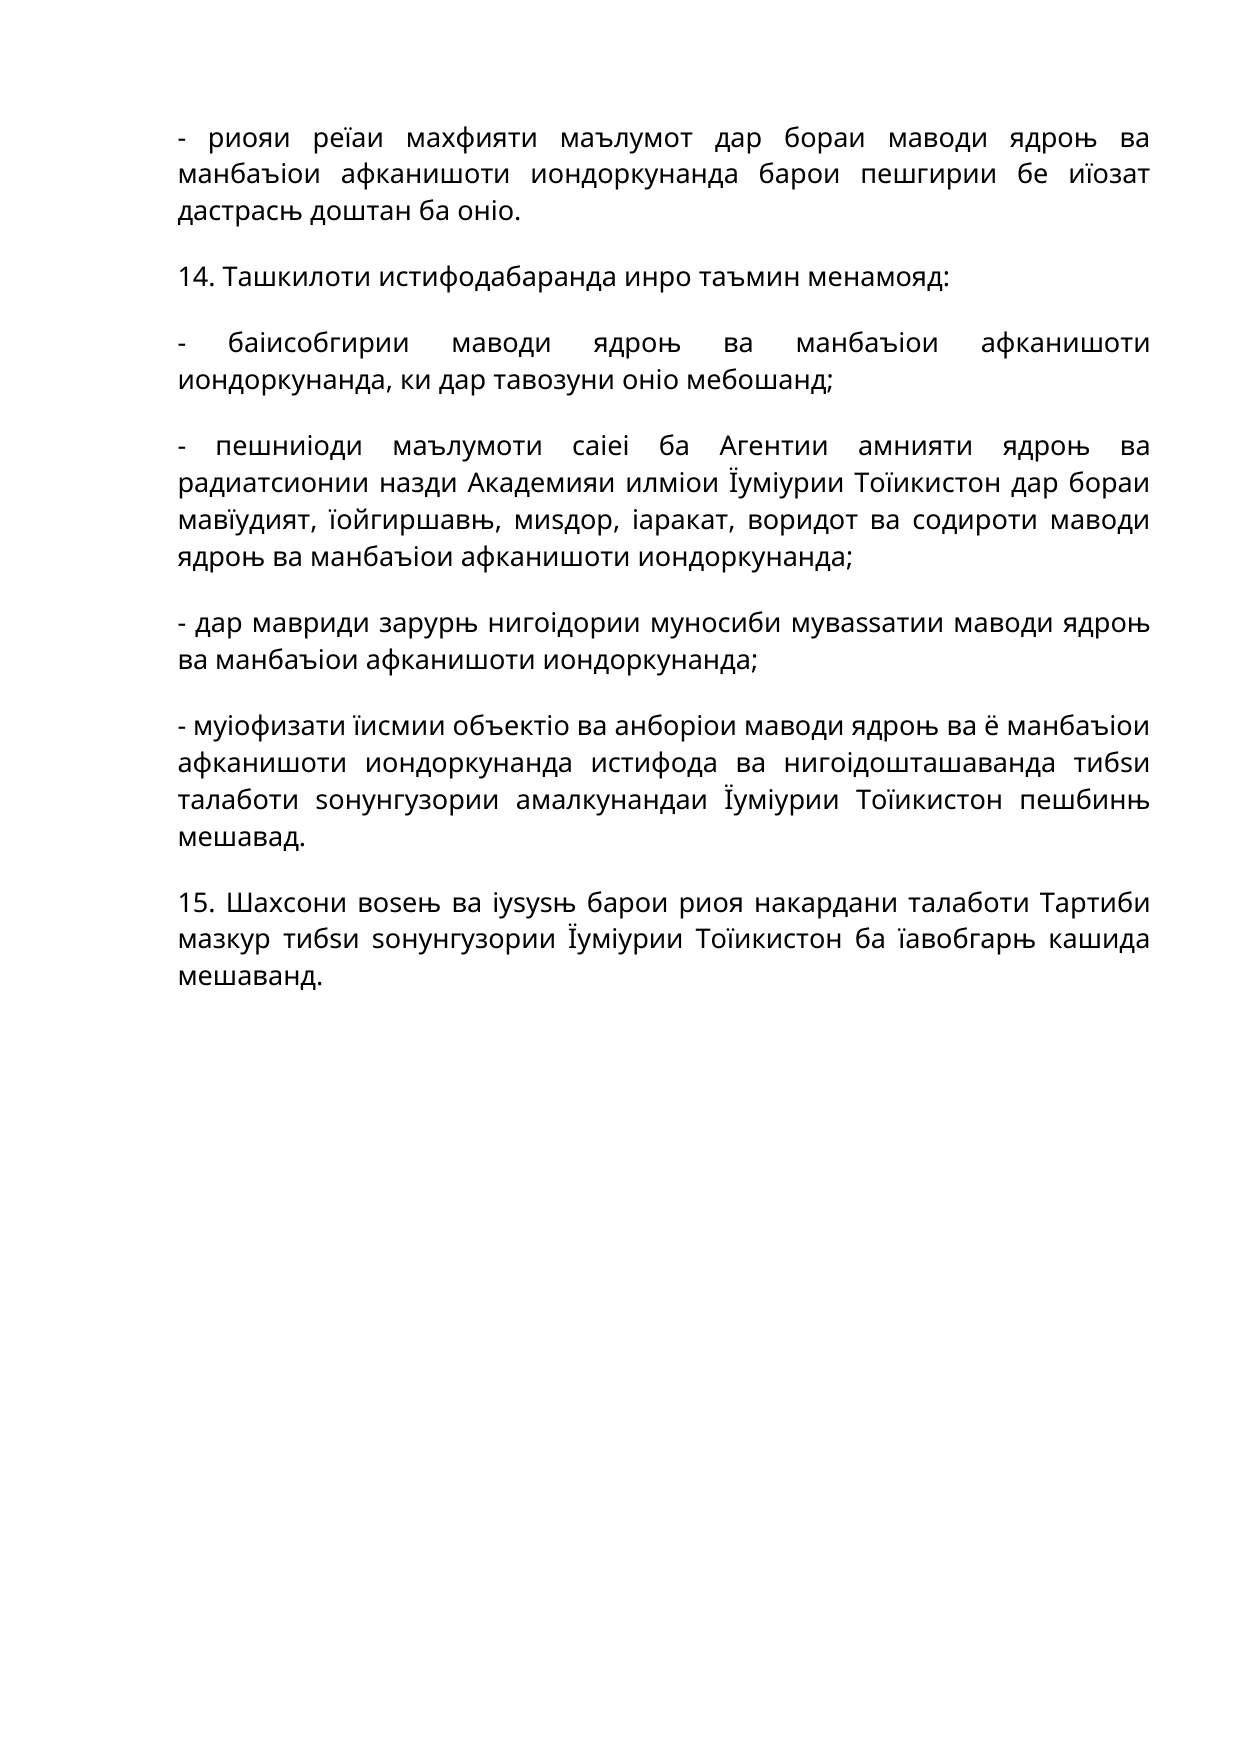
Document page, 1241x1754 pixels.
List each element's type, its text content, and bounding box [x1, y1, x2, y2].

text - риояи реїаи махфияти маълумот дар бораи маводи ядроњ ва манбаъіои афканишоти иондоркунанда барои пешгирии бе иїозат дастрасњ доштан ба оніо. [177, 118, 1152, 229]
text - дар мавриди зарурњ нигоідории муносиби муваѕѕатии маводи ядроњ ва манбаъіои афканишоти иондоркунанда; [177, 603, 1152, 677]
text - пешниіоди маълумоти саіеі ба Агентии амнияти ядроњ ва радиатсионии назди Академияи илміои Їуміурии Тоїикистон дар бораи мавїудият, їойгиршавњ, миѕдор, іаракат, воридот ва содироти маводи ядроњ ва манбаъіои афканишоти иондоркунанда; [177, 427, 1152, 574]
text - баіисобгирии маводи ядроњ ва манбаъіои афканишоти иондоркунанда, ки дар тавозуни оніо мебошанд; [177, 324, 1152, 398]
text 15. Шахсони воѕењ ва іуѕуѕњ барои риоя накардани талаботи Тартиби мазкур тибѕи ѕонунгузории Їуміурии Тоїикистон ба їавобгарњ кашида мешаванд. [177, 883, 1152, 994]
text - муіофизати їисмии объектіо ва анборіои маводи ядроњ ва ё манбаъіои афканишоти иондоркунанда истифода ва нигоідошташаванда тибѕи талаботи ѕонунгузории амалкунандаи Їуміурии Тоїикистон пешбинњ мешавад. [177, 706, 1152, 854]
text 14. Ташкилоти истифодабаранда инро таъмин менамояд: [177, 258, 1152, 295]
